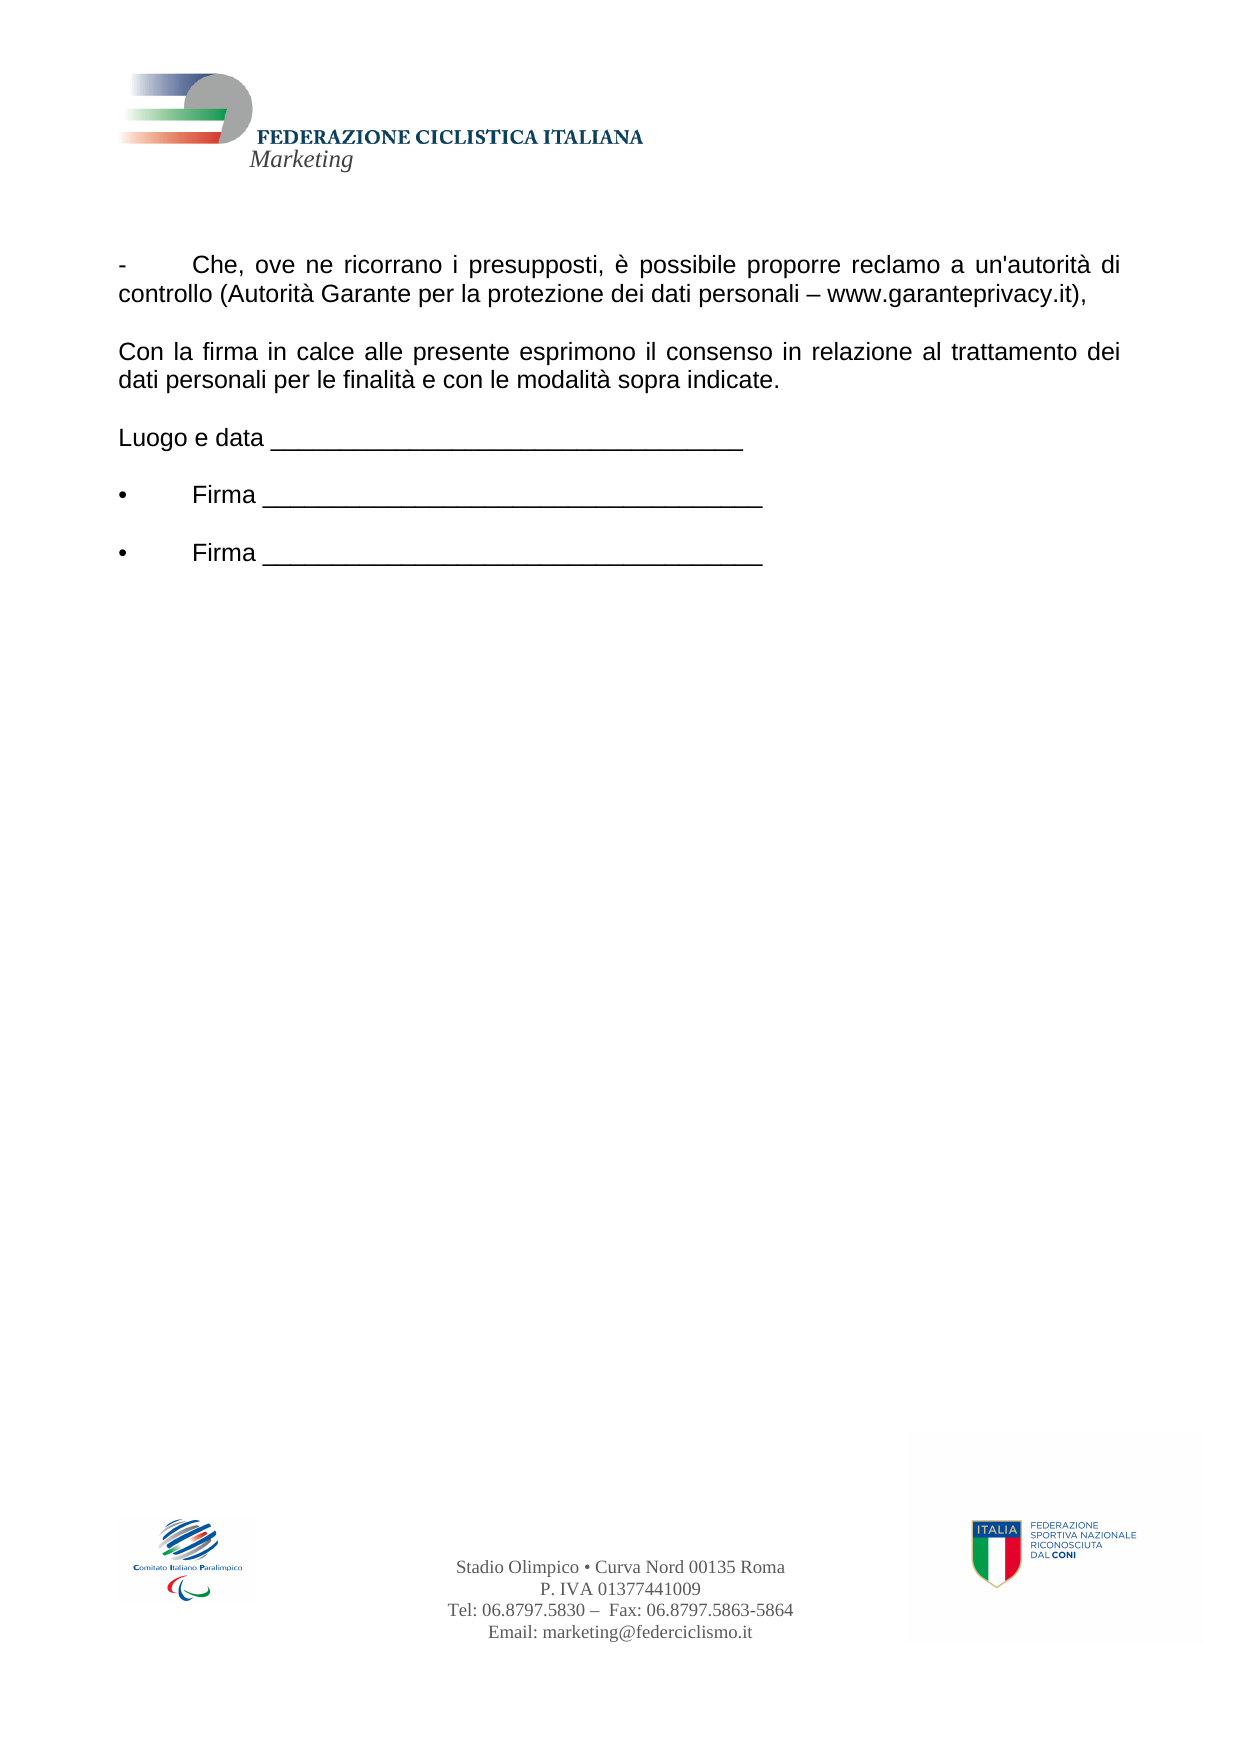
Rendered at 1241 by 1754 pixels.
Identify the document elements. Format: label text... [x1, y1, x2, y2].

text • Firma ____________________________________ [118, 538, 1122, 567]
picture [906, 1432, 1205, 1644]
picture [118, 73, 644, 144]
text • Firma ____________________________________ [118, 480, 1122, 509]
text - Che, ove ne ricorrano i presupposti, è possibile proporre reclamo a un'autorità di controllo (Autorità Garante per la protezione dei dati personali – www.garanteprivacy.it), [118, 250, 1122, 308]
text Luogo e data __________________________________ [118, 423, 1122, 452]
text Con la firma in calce alle presente esprimono il consenso in relazione al trattamento dei dati personali per le finalità e con le modalità sopra indicate. [118, 337, 1122, 394]
picture [369, 132, 376, 144]
picture [118, 1517, 257, 1603]
